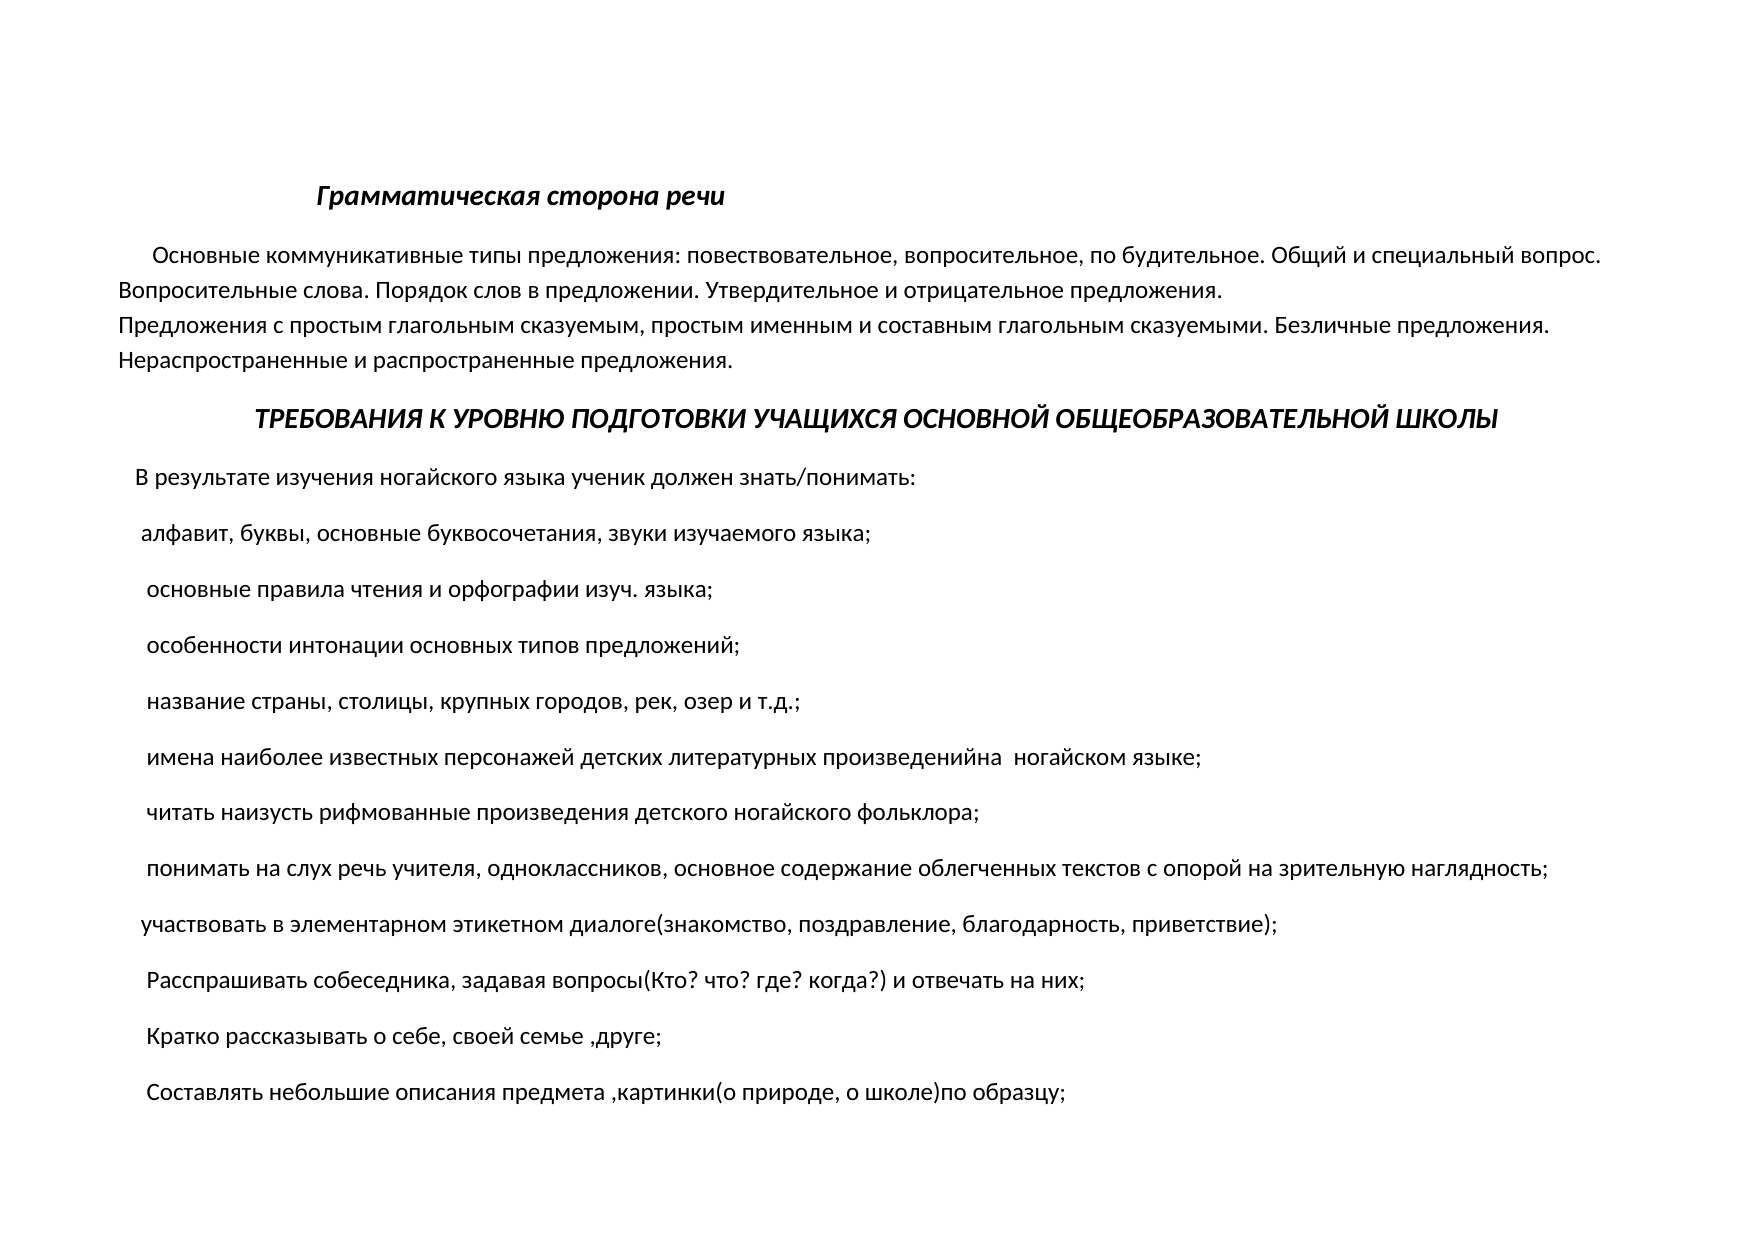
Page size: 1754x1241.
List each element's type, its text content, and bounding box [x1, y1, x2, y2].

text участвовать в элементарном этикетном диалоге(знакомство, поздравление, благодарность, приветствие); [118, 908, 1636, 939]
text алфавит, буквы, основные буквосочетания, звуки изучаемого языка; [118, 517, 1636, 548]
text Расспрашивать собеседника, задавая вопросы(Кто? что? где? когда?) и отвечать на них; [118, 964, 1636, 994]
text Кратко рассказывать о себе, своей семье ,друге; [118, 1020, 1636, 1050]
text основные правила чтения и орфографии изуч. языка; [118, 573, 1636, 604]
text особенности интонации основных типов предложений; [118, 629, 1636, 659]
text Составлять небольшие описания предмета ,картинки(о природе, о школе)по образцу; [118, 1076, 1636, 1106]
text имена наиболее известных персонажей детских литературных произведенийна ногайском языке; [118, 741, 1636, 771]
text название страны, столицы, крупных городов, рек, озер и т.д.; [118, 685, 1636, 715]
text понимать на слух речь учителя, одноклассников, основное содержание облегченных текстов с опорой на зрительную наглядность; [118, 852, 1636, 883]
text ТРЕБОВАНИЯ К УРОВНЮ ПОДГОТОВКИ УЧАЩИХСЯ ОСНОВНОЙ ОБЩЕОБРАЗОВАТЕЛЬНОЙ ШКОЛЫ [118, 400, 1636, 435]
text В результате изучения ногайского языка ученик должен знать/понимать: [118, 462, 1636, 492]
text Грамматическая сторона речи [118, 177, 1636, 213]
text Основные коммуникативные типы предложения: повествовательное, вопросительное, по будительное. Общий и специальный вопрос. Вопросительные слова. Порядок слов в предложении. Утвердительное и отрицательное предложения. Предложения с простым глагольным сказуемым, простым именным и составным глагольным сказуемыми. Безличные предложения. Нераспространенные и распространенные предложения. [118, 239, 1636, 374]
text читать наизусть рифмованные произведения детского ногайского фольклора; [118, 797, 1636, 827]
